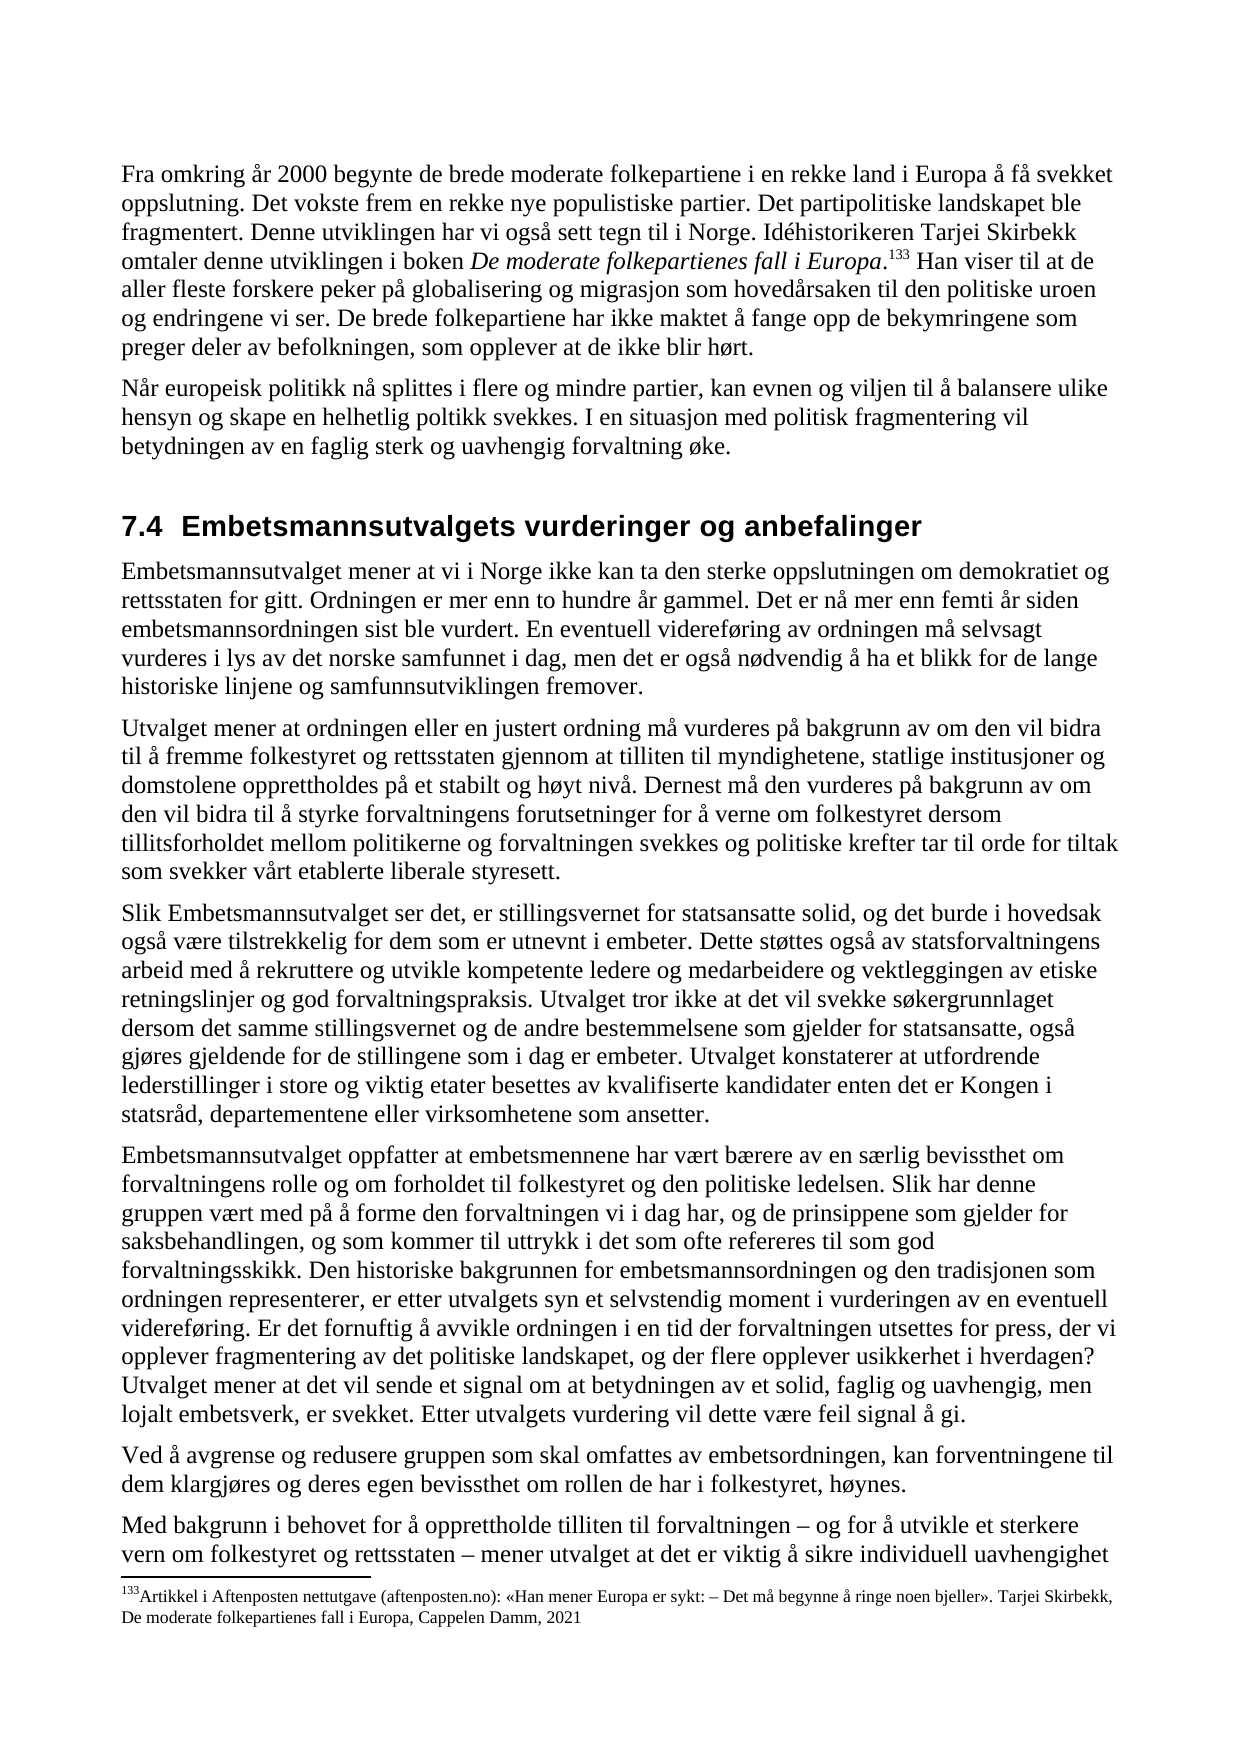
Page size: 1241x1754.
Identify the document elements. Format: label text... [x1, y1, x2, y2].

text Slik Embetsmannsutvalget ser det, er stillingsvernet for statsansatte solid, og det burde i hovedsak også være tilstrekkelig for dem som er utnevnt i embeter. Dette støttes også av statsforvaltningens arbeid med å rekruttere og utvikle kompetente ledere og medarbeidere og vektleggingen av etiske retningslinjer og god forvaltningspraksis. Utvalget tror ikke at det vil svekke søkergrunnlaget dersom det samme stillingsvernet og de andre bestemmelsene som gjelder for statsansatte, også gjøres gjeldende for de stillingene som i dag er embeter. Utvalget konstaterer at utfordrende lederstillinger i store og viktig etater besettes av kvalifiserte kandidater enten det er Kongen i statsråd, departementene eller virksomhetene som ansetter. [121, 898, 1119, 1128]
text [121, 1510, 1119, 1568]
text Embetsmannsutvalget oppfatter at embetsmennene har vært bærere av en særlig bevissthet om forvaltningens rolle og om forholdet til folkestyret og den politiske ledelsen. Slik har denne gruppen vært med på å forme den forvaltningen vi i dag har, og de prinsippene som gjelder for saksbehandlingen, og som kommer til uttrykk i det som ofte refereres til som god forvaltningsskikk. Den historiske bakgrunnen for embetsmannsordningen og den tradisjonen som ordningen representerer, er etter utvalgets syn et selvstendig moment i vurderingen av en eventuell videreføring. Er det fornuftig å avvikle ordningen i en tid der forvaltningen utsettes for press, der vi opplever fragmentering av det politiske landskapet, og der flere opplever usikkerhet i hverdagen? Utvalget mener at det vil sende et signal om at betydningen av et solid, faglig og uavhengig, men lojalt embetsverk, er svekket. Etter utvalgets vurdering vil dette være feil signal å gi. [121, 1140, 1119, 1428]
subtitle Embetsmannsutvalgets vurderinger og anbefalinger [121, 509, 1119, 543]
text Fra omkring år 2000 begynte de brede moderate folkepartiene i en rekke land i Europa å få svekket oppslutning. Det vokste frem en rekke nye populistiske partier. Det partipolitiske landskapet ble fragmentert. Denne utviklingen har vi også sett tegn til i Norge. Idéhistorikeren Tarjei Skirbekk omtaler denne utviklingen i boken De moderate folkepartienes fall i Europa. Han viser til at de aller fleste forskere peker på globalisering og migrasjon som hovedårsaken til den politiske uroen og endringene vi ser. De brede folkepartiene har ikke maktet å fange opp de bekymringene som preger deler av befolkningen, som opplever at de ikke blir hørt. [121, 159, 1119, 361]
text Utvalget mener at ordningen eller en justert ordning må vurderes på bakgrunn av om den vil bidra til å fremme folkestyret og rettsstaten gjennom at tilliten til myndighetene, statlige institusjoner og domstolene opprettholdes på et stabilt og høyt nivå. Dernest må den vurderes på bakgrunn av om den vil bidra til å styrke forvaltningens forutsetninger for å verne om folkestyret dersom tillitsforholdet mellom politikerne og forvaltningen svekkes og politiske krefter tar til orde for tiltak som svekker vårt etablerte liberale styresett. [121, 713, 1119, 885]
text Embetsmannsutvalget mener at vi i Norge ikke kan ta den sterke oppslutningen om demokratiet og rettsstaten for gitt. Ordningen er mer enn to hundre år gammel. Det er nå mer enn femti år siden embetsmannsordningen sist ble vurdert. En eventuell videreføring av ordningen må selvsagt vurderes i lys av det norske samfunnet i dag, men det er også nødvendig å ha et blikk for de lange historiske linjene og samfunnsutviklingen fremover. [121, 556, 1119, 700]
text Ved å avgrense og redusere gruppen som skal omfattes av embetsordningen, kan forventningene til dem klargjøres og deres egen bevissthet om rollen de har i folkestyret, høynes. [121, 1440, 1119, 1498]
text Når europeisk politikk nå splittes i flere og mindre partier, kan evnen og viljen til å balansere ulike hensyn og skape en helhetlig poltikk svekkes. I en situasjon med politisk fragmentering vil betydningen av en faglig sterk og uavhengig forvaltning øke. [121, 373, 1119, 459]
